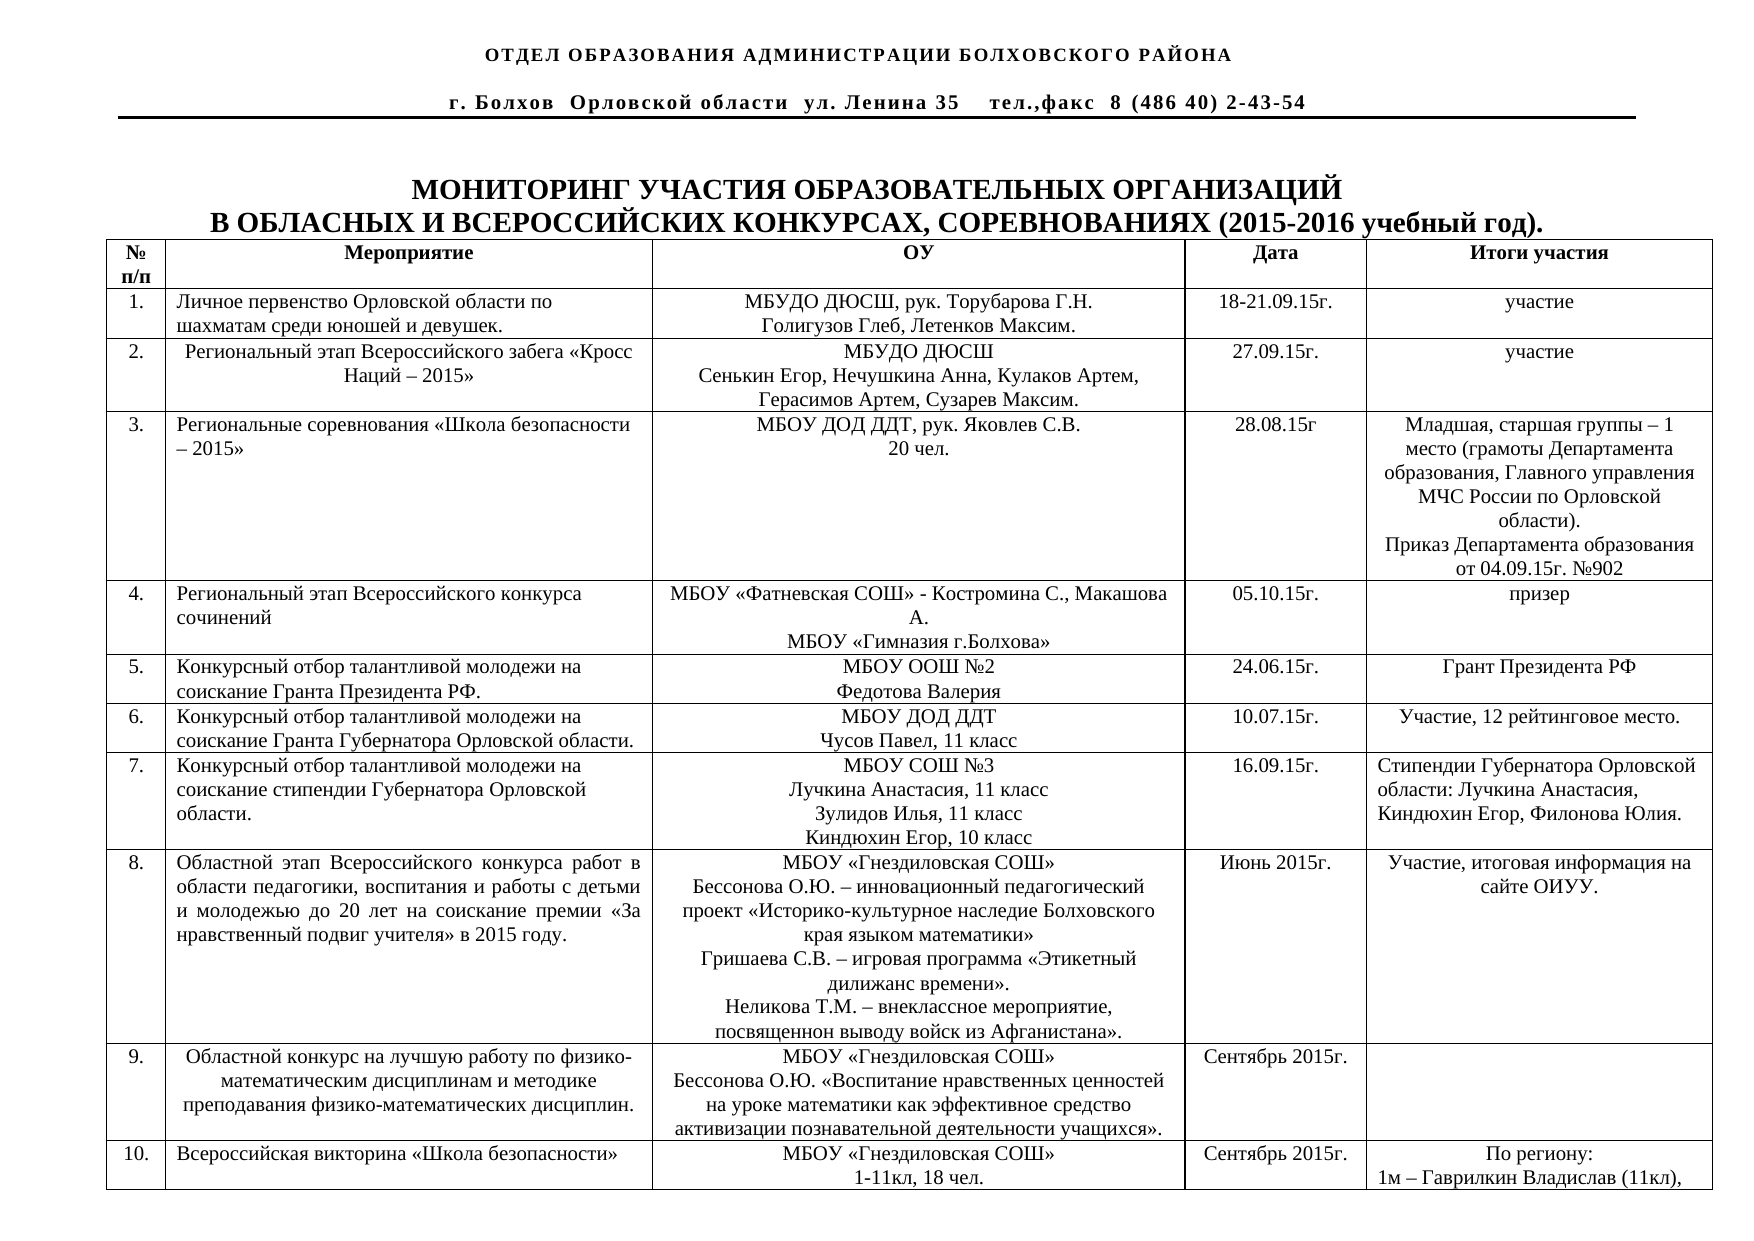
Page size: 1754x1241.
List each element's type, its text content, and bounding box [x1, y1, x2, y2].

table_cell 24.06.15г. [1186, 655, 1366, 703]
table_cell Сентябрь 2015г. [1186, 1044, 1366, 1140]
table_header Мероприятие [166, 240, 652, 288]
table_cell МБОУ ДОД ДДТ, рук. Яковлев С.В. 20 чел. [653, 412, 1184, 580]
table_cell участие [1367, 289, 1712, 337]
text МОНИТОРИНГ УЧАСТИЯ ОБРАЗОВАТЕЛЬНЫХ ОРГАНИЗАЦИЙ [118, 172, 1636, 206]
table_cell 3. [107, 412, 165, 580]
table_cell Участие, итоговая информация на сайте ОИУУ. [1367, 850, 1712, 1043]
table_cell Региональные соревнования «Школа безопасности – 2015» [166, 412, 652, 580]
table_cell 2. [107, 339, 165, 411]
table_cell Июнь 2015г. [1186, 850, 1366, 1043]
text В ОБЛАСНЫХ И ВСЕРОССИЙСКИХ КОНКУРСАХ, СОРЕВНОВАНИЯХ (2015-2016 учебный год). [118, 206, 1636, 239]
table_cell Региональный этап Всероссийского конкурса сочинений [166, 581, 652, 653]
table_cell МБУДО ДЮСШ, рук. Торубарова Г.Н. Голигузов Глеб, Летенков Максим. [653, 289, 1184, 337]
table_cell призер [1367, 581, 1712, 653]
table_cell 6. [107, 704, 165, 752]
table_cell 28.08.15г [1186, 412, 1366, 580]
text г. Болхов Орловской области ул. Ленина 35 тел.,факс 8 (486 40) 2-43-54 [118, 90, 1636, 116]
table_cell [653, 1141, 1184, 1189]
table_cell МБОУ «Гнездиловская СОШ» Бессонова О.Ю. – инновационный педагогический проект «Историко-культурное наследие Болховского края языком математики» Гришаева С.В. – игровая программа «Этикетный дилижанс времени». Неликова Т.М. – внеклассное мероприятие, посвященнон выводу войск из Афганистана». [653, 850, 1184, 1043]
table_cell Младшая, старшая группы – 1 место (грамоты Департамента образования, Главного управления МЧС России по Орловской области). Приказ Департамента образования от 04.09.15г. №902 [1367, 412, 1712, 580]
table_cell Областной конкурс на лучшую работу по физико-математическим дисциплинам и методике преподавания физико-математических дисциплин. [166, 1044, 652, 1140]
table_cell участие [1367, 339, 1712, 411]
table_cell 27.09.15г. [1186, 339, 1366, 411]
table_cell Грант Президента РФ [1367, 655, 1712, 703]
table_cell 4. [107, 581, 165, 653]
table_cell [166, 1141, 652, 1189]
table_cell 5. [107, 655, 165, 703]
table_cell Стипендии Губернатора Орловской области: Лучкина Анастасия, Киндюхин Егор, Филонова Юлия. [1367, 753, 1712, 849]
table_header Дата [1186, 240, 1366, 288]
table_cell Конкурсный отбор талантливой молодежи на соискание Гранта Губернатора Орловской области. [166, 704, 652, 752]
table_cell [1367, 1141, 1712, 1189]
table_cell 9. [107, 1044, 165, 1140]
table_cell Участие, 12 рейтинговое место. [1367, 704, 1712, 752]
table_cell [1367, 1044, 1712, 1140]
table_cell 7. [107, 753, 165, 849]
table_cell 10.07.15г. [1186, 704, 1366, 752]
table_cell МБОУ ДОД ДДТ Чусов Павел, 11 класс [653, 704, 1184, 752]
table_cell МБОУ ООШ №2 Федотова Валерия [653, 655, 1184, 703]
table_cell МБОУ «Фатневская СОШ» - Костромина С., Макашова А. МБОУ «Гимназия г.Болхова» [653, 581, 1184, 653]
table_cell МБУДО ДЮСШ Сенькин Егор, Нечушкина Анна, Кулаков Артем, Герасимов Артем, Сузарев Максим. [653, 339, 1184, 411]
table_cell Конкурсный отбор талантливой молодежи на соискание Гранта Президента РФ. [166, 655, 652, 703]
table_header ОУ [653, 240, 1184, 288]
table_header Итоги участия [1367, 240, 1712, 288]
table_cell Областной этап Всероссийского конкурса работ в области педагогики, воспитания и работы с детьми и молодежью до 20 лет на соискание премии «За нравственный подвиг учителя» в 2015 году. [166, 850, 652, 1043]
table_cell МБОУ СОШ №3 Лучкина Анастасия, 11 класс Зулидов Илья, 11 класс Киндюхин Егор, 10 класс [653, 753, 1184, 849]
table_cell Региональный этап Всероссийского забега «Кросс Наций – 2015» [166, 339, 652, 411]
table_cell Конкурсный отбор талантливой молодежи на соискание стипендии Губернатора Орловской области. [166, 753, 652, 849]
table_cell 1. [107, 289, 165, 337]
table_cell 05.10.15г. [1186, 581, 1366, 653]
table_cell Сентябрь 2015г. [1186, 1141, 1366, 1189]
table_cell 16.09.15г. [1186, 753, 1366, 849]
table_cell МБОУ «Гнездиловская СОШ» Бессонова О.Ю. «Воспитание нравственных ценностей на уроке математики как эффективное средство активизации познавательной деятельности учащихся». [653, 1044, 1184, 1140]
table_cell 8. [107, 850, 165, 1043]
table_cell 18-21.09.15г. [1186, 289, 1366, 337]
text ОТДЕЛ ОБРАЗОВАНИЯ АДМИНИСТРАЦИИ БОЛХОВСКОГО РАЙОНА [81, 44, 1636, 66]
table_header № п/п [107, 240, 165, 288]
table_cell 10. [107, 1141, 165, 1189]
table_cell Личное первенство Орловской области по шахматам среди юношей и девушек. [166, 289, 652, 337]
